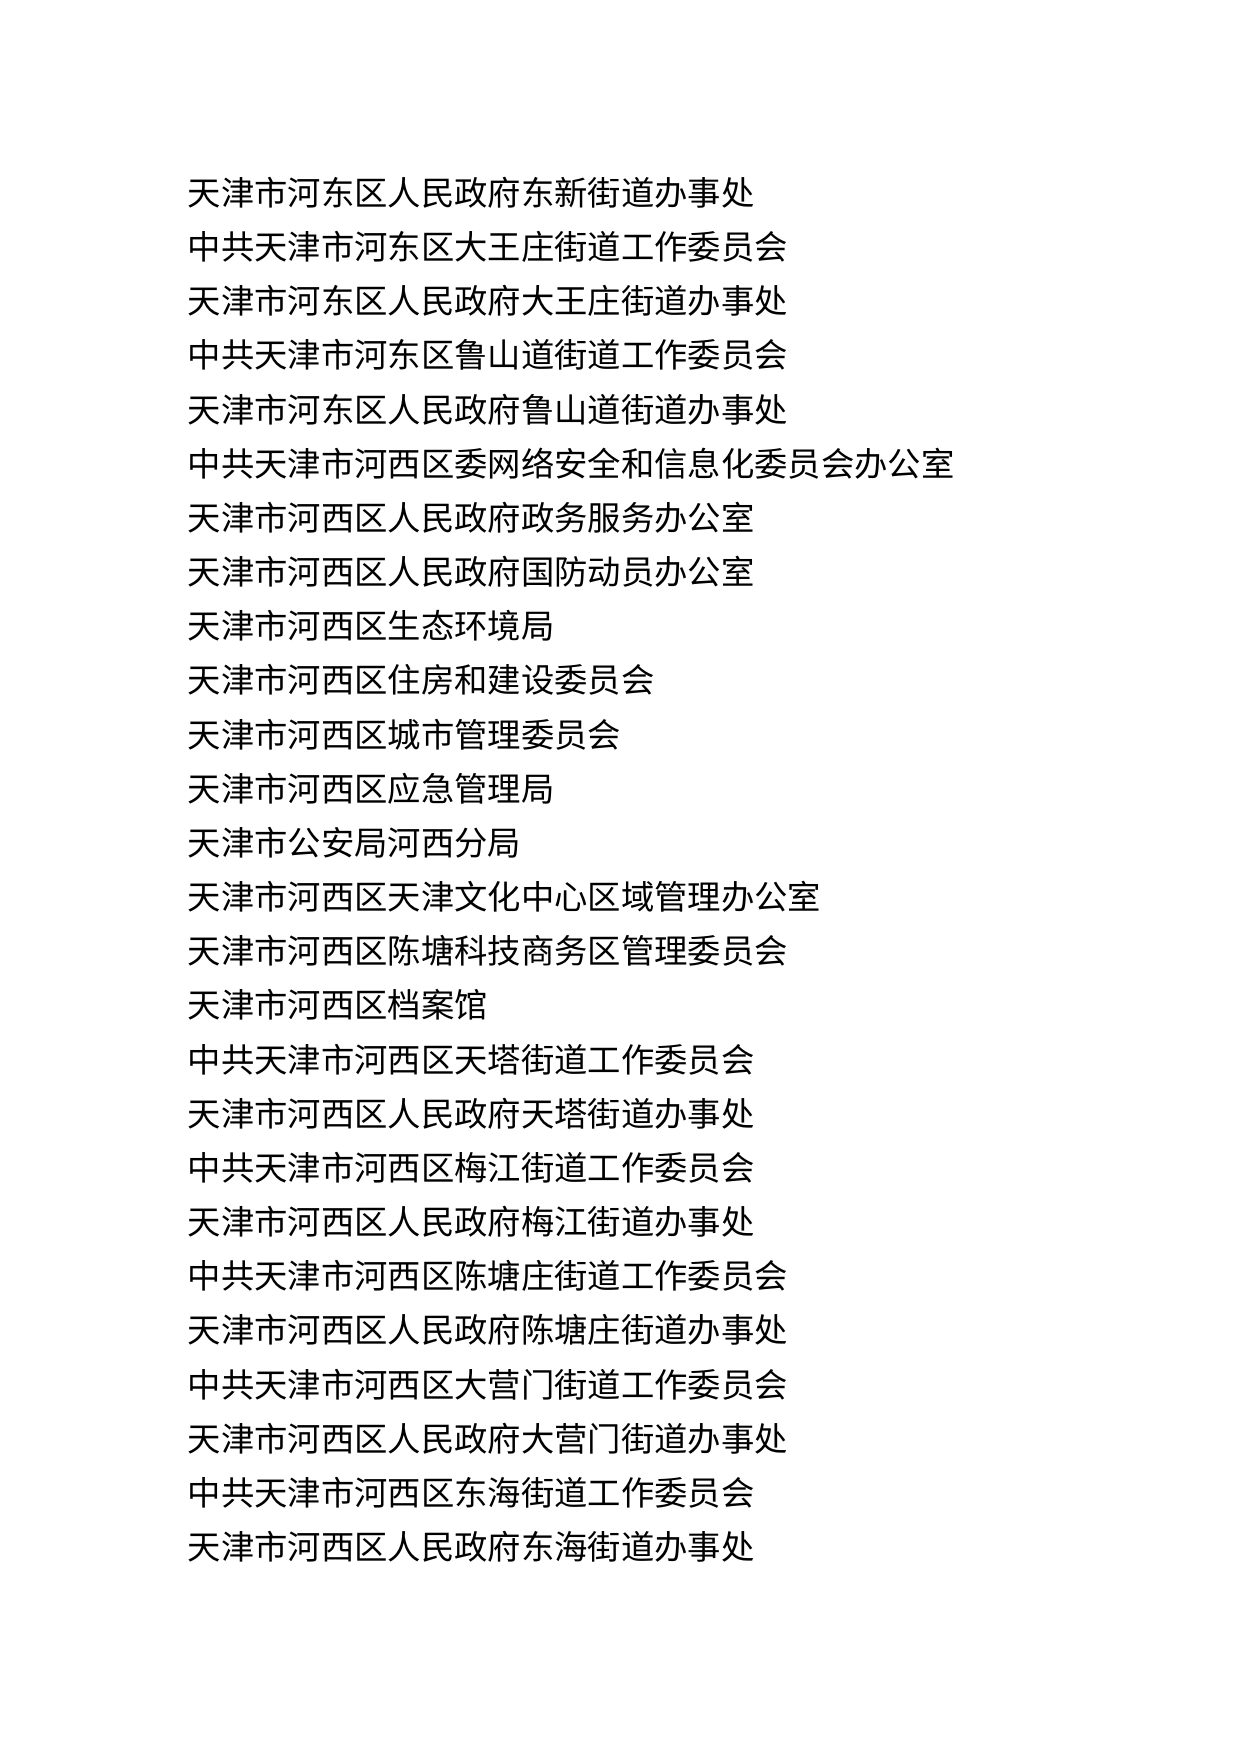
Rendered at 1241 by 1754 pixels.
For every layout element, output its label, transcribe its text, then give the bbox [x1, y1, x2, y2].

text 天津市河西区人民政府天塔街道办事处 [187, 1083, 1053, 1137]
text 天津市河东区人民政府鲁山道街道办事处 [187, 379, 1053, 433]
text 天津市河西区陈塘科技商务区管理委员会 [187, 920, 1053, 974]
text 天津市河西区住房和建设委员会 [187, 649, 1053, 704]
text 中共天津市河西区梅江街道工作委员会 [187, 1137, 1053, 1191]
text 中共天津市河西区天塔街道工作委员会 [187, 1029, 1053, 1083]
text 天津市河西区人民政府政务服务办公室 [187, 487, 1053, 541]
text 天津市河西区生态环境局 [187, 595, 1053, 649]
text 中共天津市河东区大王庄街道工作委员会 [187, 216, 1053, 270]
text 天津市河西区档案馆 [187, 974, 1053, 1029]
text 天津市公安局河西分局 [187, 812, 1053, 866]
text 天津市河西区人民政府大营门街道办事处 [187, 1408, 1053, 1462]
text 天津市河西区天津文化中心区域管理办公室 [187, 866, 1053, 920]
text 中共天津市河西区委网络安全和信息化委员会办公室 [187, 433, 1053, 487]
text 中共天津市河西区大营门街道工作委员会 [187, 1354, 1053, 1408]
text 天津市河西区人民政府东海街道办事处 [187, 1516, 1053, 1570]
text 中共天津市河西区东海街道工作委员会 [187, 1462, 1053, 1516]
text 天津市河西区应急管理局 [187, 758, 1053, 812]
text 天津市河东区人民政府大王庄街道办事处 [187, 270, 1053, 324]
text 中共天津市河东区鲁山道街道工作委员会 [187, 324, 1053, 379]
text 天津市河西区城市管理委员会 [187, 704, 1053, 758]
text 天津市河西区人民政府国防动员办公室 [187, 541, 1053, 595]
text 天津市河西区人民政府梅江街道办事处 [187, 1191, 1053, 1245]
text 天津市河西区人民政府陈塘庄街道办事处 [187, 1299, 1053, 1354]
text 中共天津市河西区陈塘庄街道工作委员会 [187, 1245, 1053, 1299]
text 天津市河东区人民政府东新街道办事处 [187, 162, 1053, 216]
